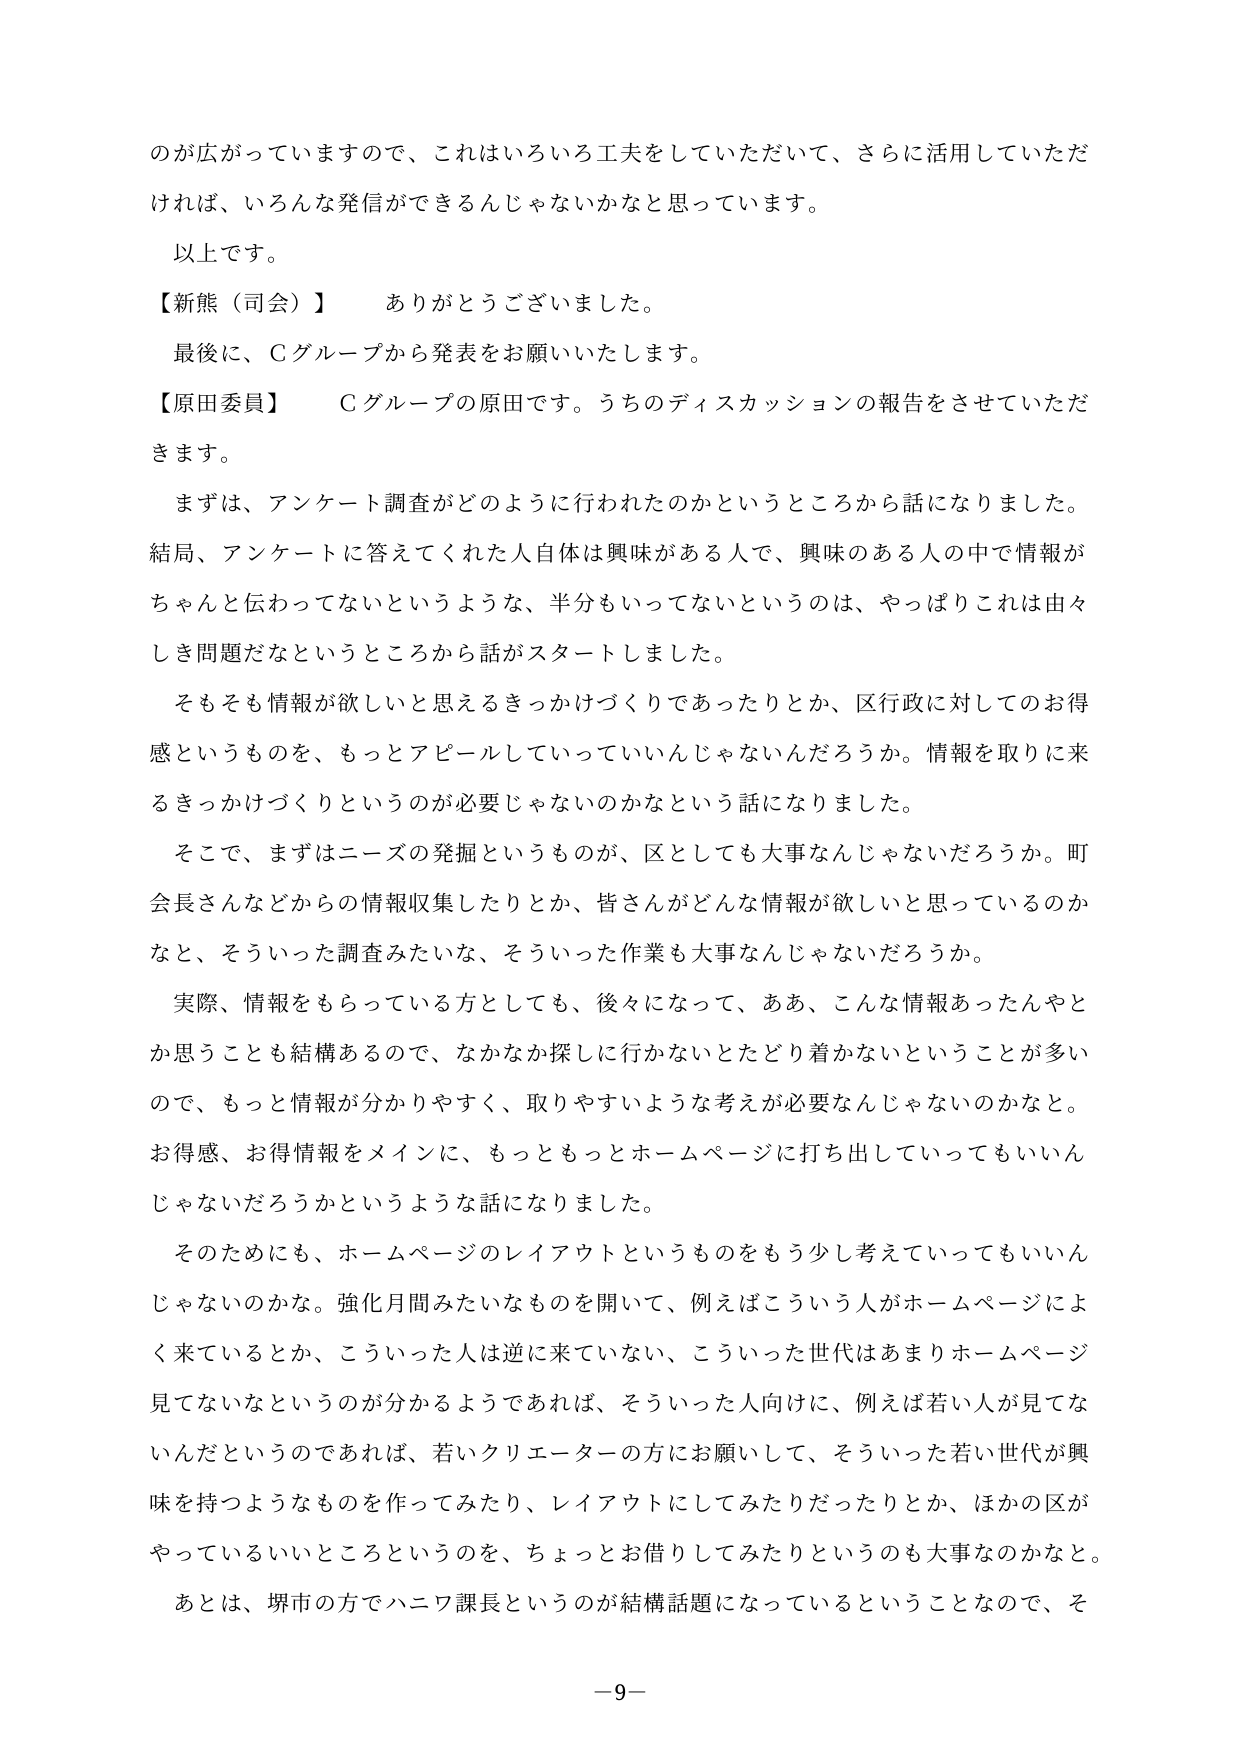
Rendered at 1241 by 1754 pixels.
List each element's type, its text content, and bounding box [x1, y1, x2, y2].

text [149, 1577, 1091, 1627]
text 【新熊（司会）】 ありがとうございました。 [149, 277, 1091, 327]
text まずは、アンケート調査がどのように行われたのかというところから話になりました。結局、アンケートに答えてくれた人自体は興味がある人で、興味のある人の中で情報がちゃんと伝わってないというような、半分もいってないというのは、やっぱりこれは由々しき問題だなというところから話がスタートしました。 [149, 477, 1091, 677]
text 最後に、Ｃグループから発表をお願いいたします。 [149, 327, 1091, 377]
text 以上です。 [149, 227, 1091, 277]
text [149, 127, 1091, 227]
text 実際、情報をもらっている方としても、後々になって、ああ、こんな情報あったんやとか思うことも結構あるので、なかなか探しに行かないとたどり着かないということが多いので、もっと情報が分かりやすく、取りやすいような考えが必要なんじゃないのかなと。お得感、お得情報をメインに、もっともっとホームページに打ち出していってもいいんじゃないだろうかというような話になりました。 [149, 977, 1091, 1227]
text 【原田委員】 Ｃグループの原田です。うちのディスカッションの報告をさせていただきます。 [149, 377, 1091, 477]
text そもそも情報が欲しいと思えるきっかけづくりであったりとか、区行政に対してのお得感というものを、もっとアピールしていっていいんじゃないんだろうか。情報を取りに来るきっかけづくりというのが必要じゃないのかなという話になりました。 [149, 677, 1091, 827]
text そこで、まずはニーズの発掘というものが、区としても大事なんじゃないだろうか。町会長さんなどからの情報収集したりとか、皆さんがどんな情報が欲しいと思っているのかなと、そういった調査みたいな、そういった作業も大事なんじゃないだろうか。 [149, 827, 1091, 977]
text そのためにも、ホームページのレイアウトというものをもう少し考えていってもいいんじゃないのかな。強化月間みたいなものを開いて、例えばこういう人がホームページによく来ているとか、こういった人は逆に来ていない、こういった世代はあまりホームページ見てないなというのが分かるようであれば、そういった人向けに、例えば若い人が見てないんだというのであれば、若いクリエーターの方にお願いして、そういった若い世代が興味を持つようなものを作ってみたり、レイアウトにしてみたりだったりとか、ほかの区がやっているいいところというのを、ちょっとお借りしてみたりというのも大事なのかなと。 [149, 1227, 1091, 1577]
